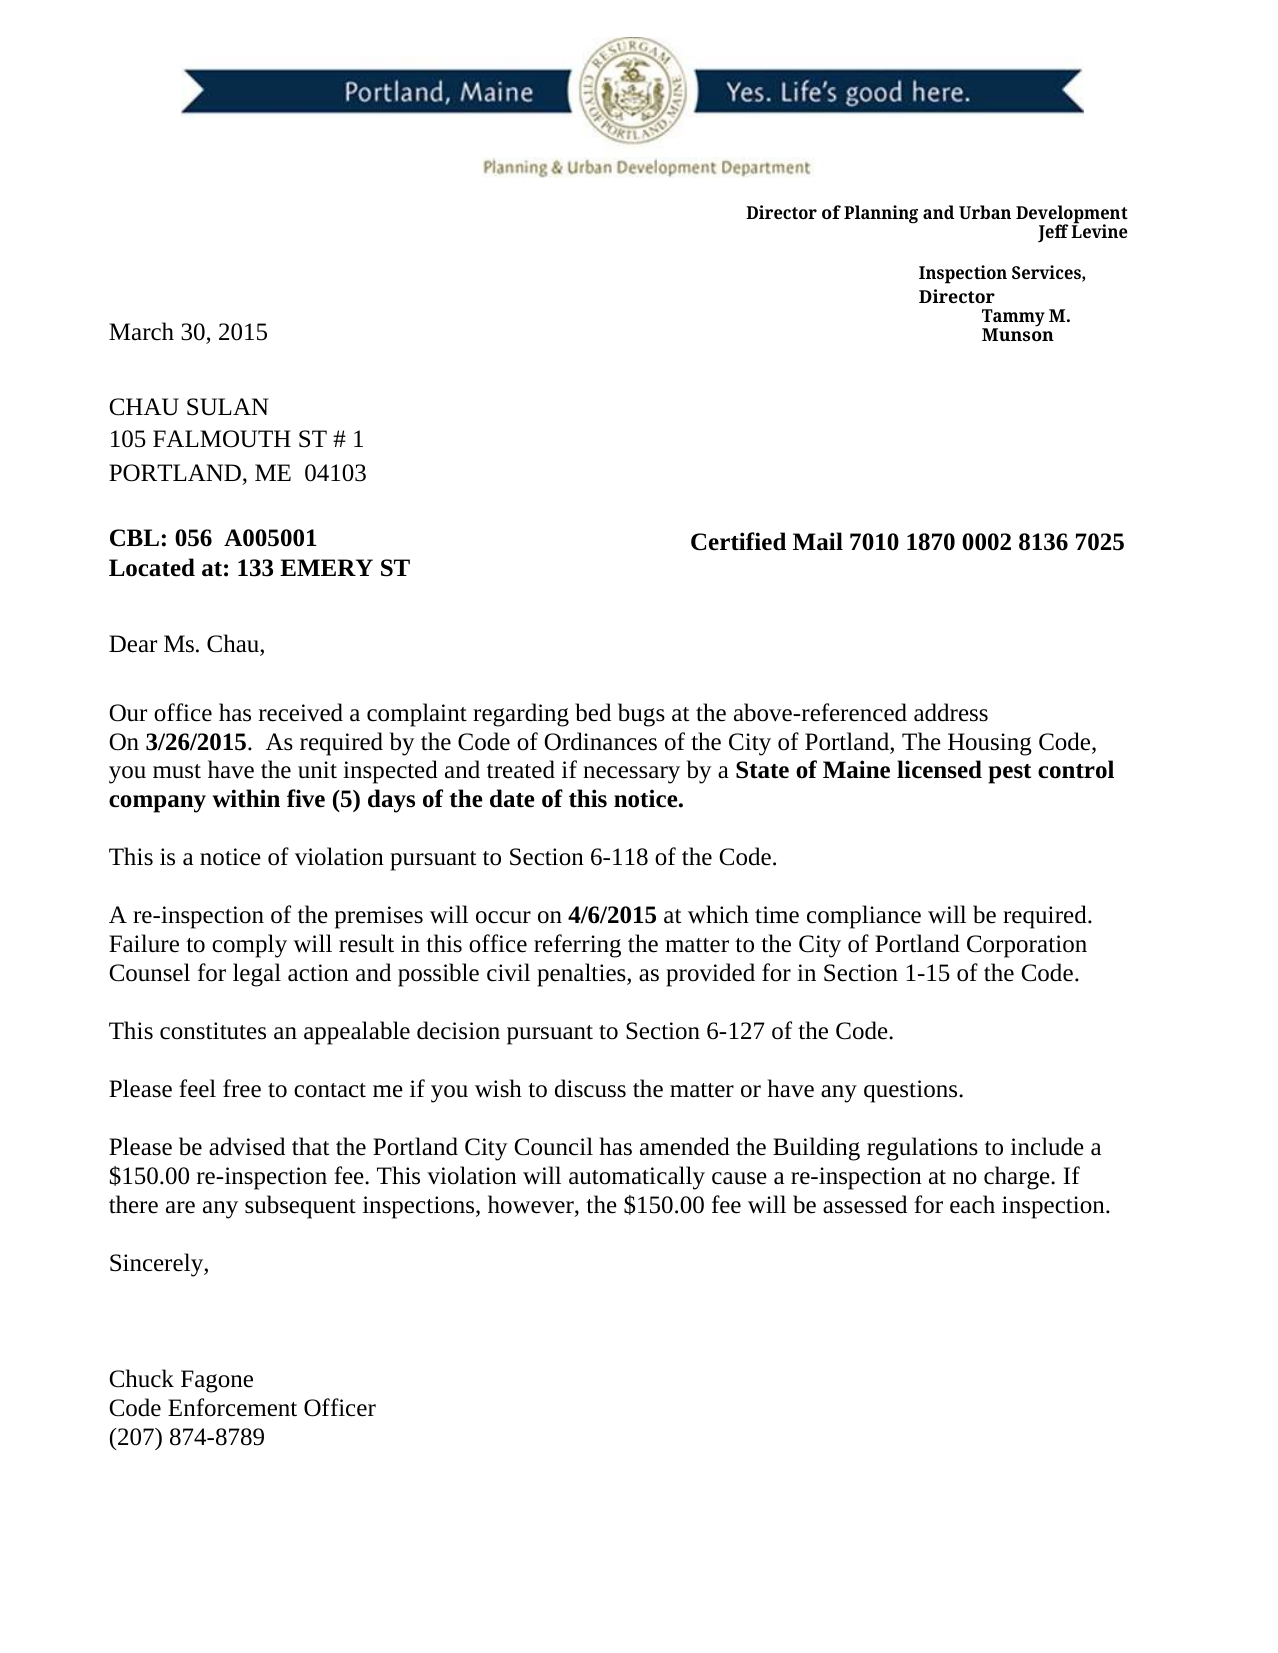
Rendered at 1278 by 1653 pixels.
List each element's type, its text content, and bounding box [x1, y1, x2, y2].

text Tammy M. Munson [982, 309, 1139, 346]
text Sincerely, [108, 1248, 1139, 1276]
text 105 FALMOUTH ST # 1 [108, 424, 372, 453]
text CHAU SULAN [108, 392, 369, 421]
picture [181, 37, 1084, 190]
text (207) 874-8789 [108, 1422, 1139, 1451]
text A re-inspection of the premises will occur on 4/6/2015 at which time compliance will be required. Failure to comply will result in this office referring the matter to the City of Portland Corporation Counsel for legal action and possible civil penalties, as provided for in Section 1-15 of the Code. [108, 901, 1123, 987]
text Certified Mail 7010 1870 0002 8136 7025 [690, 527, 1139, 555]
text Located at: 133 EMERY ST [108, 553, 418, 581]
text CBL: 056 A005001 [108, 523, 412, 552]
text PORTLAND, ME 04103 [108, 457, 374, 486]
text $150.00 re-inspection fee. This violation will automatically cause a re-inspection at no charge. If there are any subsequent inspections, however, the $150.00 fee will be assessed for each inspection. [108, 1161, 1118, 1219]
text Jeff Levine [98, 224, 1128, 242]
text Director of Planning and Urban Development [98, 200, 1127, 224]
text This constitutes an appealable decision pursuant to Section 6-127 of the Code. [108, 1016, 1139, 1044]
text Dear Ms. Chau, [108, 629, 1139, 657]
text Our office has received a complaint regarding bed bugs at the above-referenced address [108, 698, 1139, 726]
text This is a notice of violation pursuant to Section 6-118 of the Code. [108, 842, 1139, 871]
text March 30, 2015 [108, 317, 369, 346]
text Inspection Services, Director [919, 261, 1139, 309]
text Chuck Fagone [108, 1364, 1139, 1393]
text Code Enforcement Officer [108, 1393, 1139, 1422]
text Please feel free to contact me if you wish to discuss the matter or have any questions. [108, 1074, 1139, 1103]
text On 3/26/2015. As required by the Code of Ordinances of the City of Portland, The Housing Code, you must have the unit inspected and treated if necessary by a State of Maine licensed pest control company within five (5) days of the date of this notice. [108, 727, 1117, 813]
text Please be advised that the Portland City Council has amended the Building regulations to include a [108, 1132, 1139, 1161]
